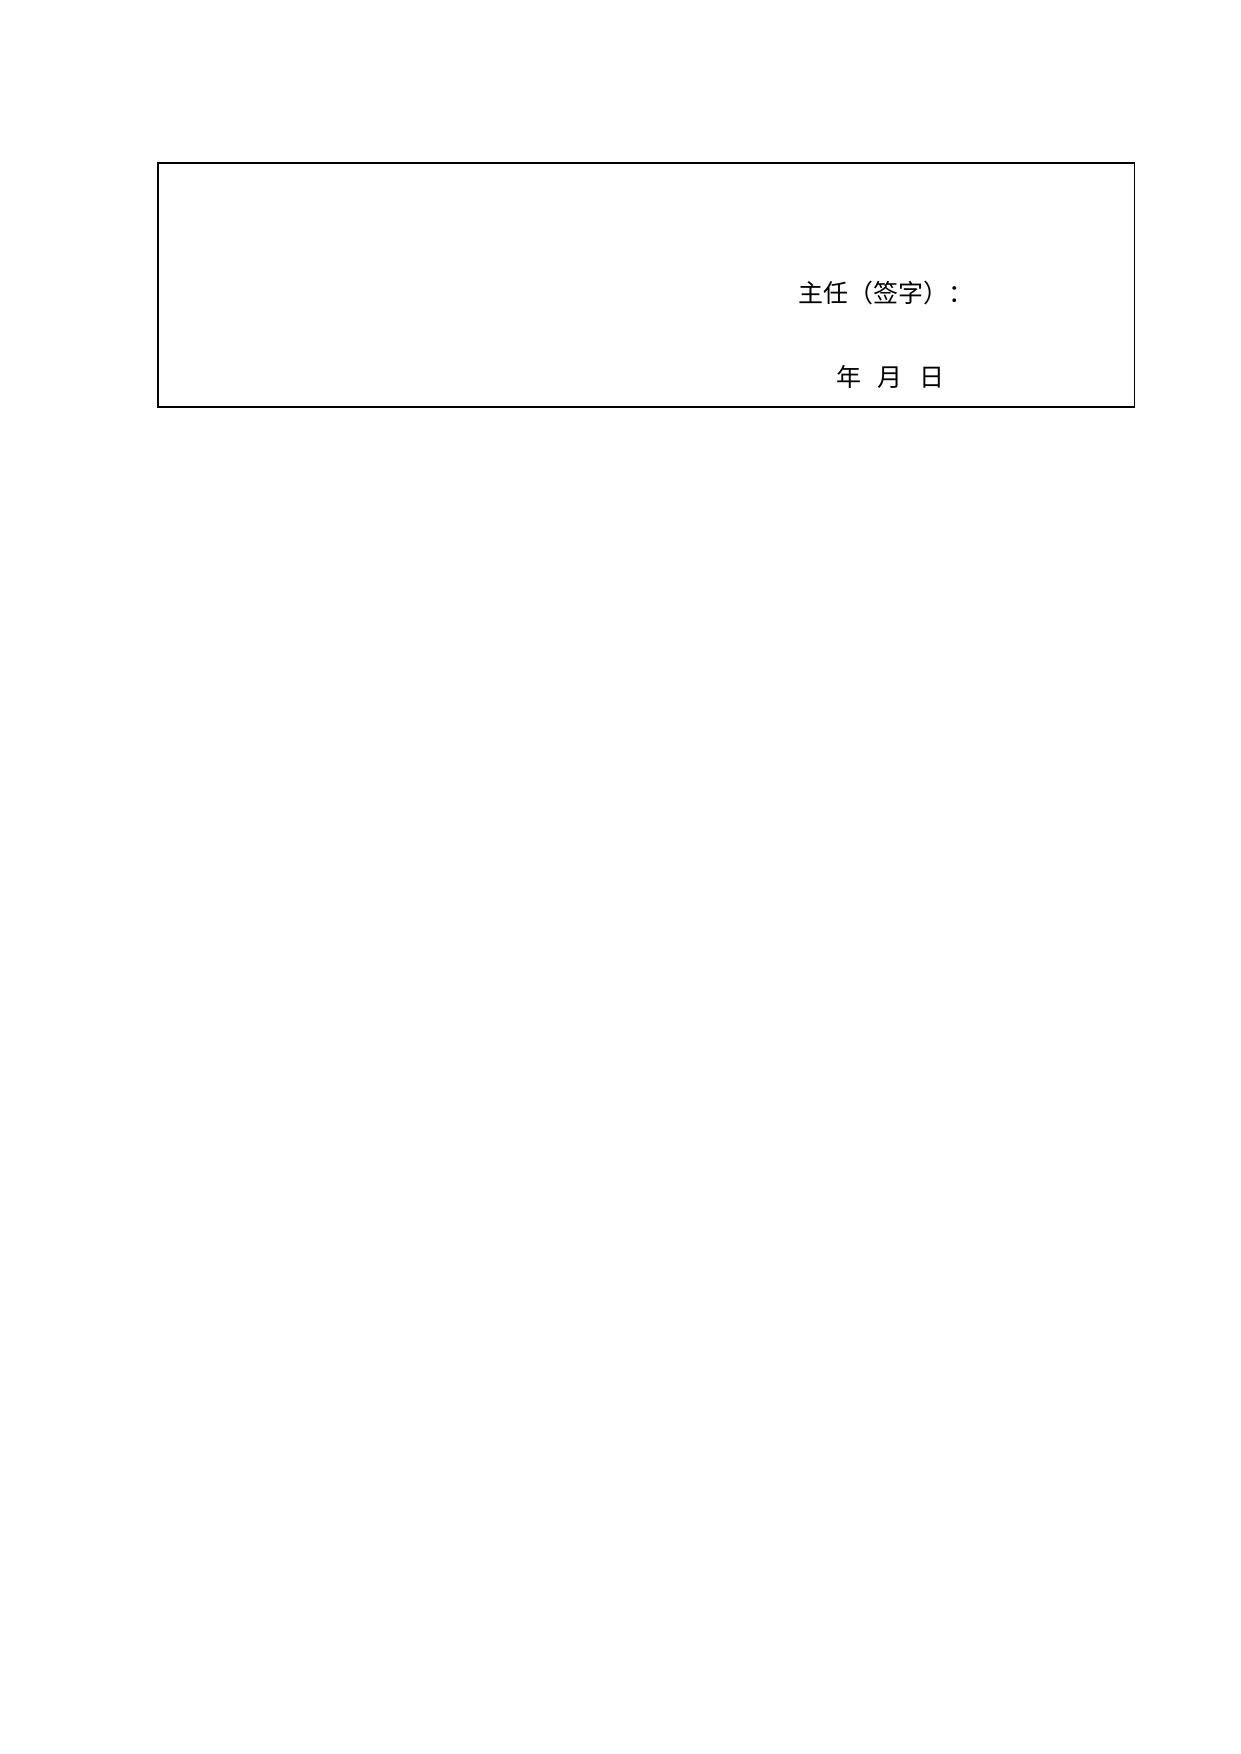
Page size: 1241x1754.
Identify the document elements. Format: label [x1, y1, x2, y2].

table_cell [159, 164, 1134, 406]
